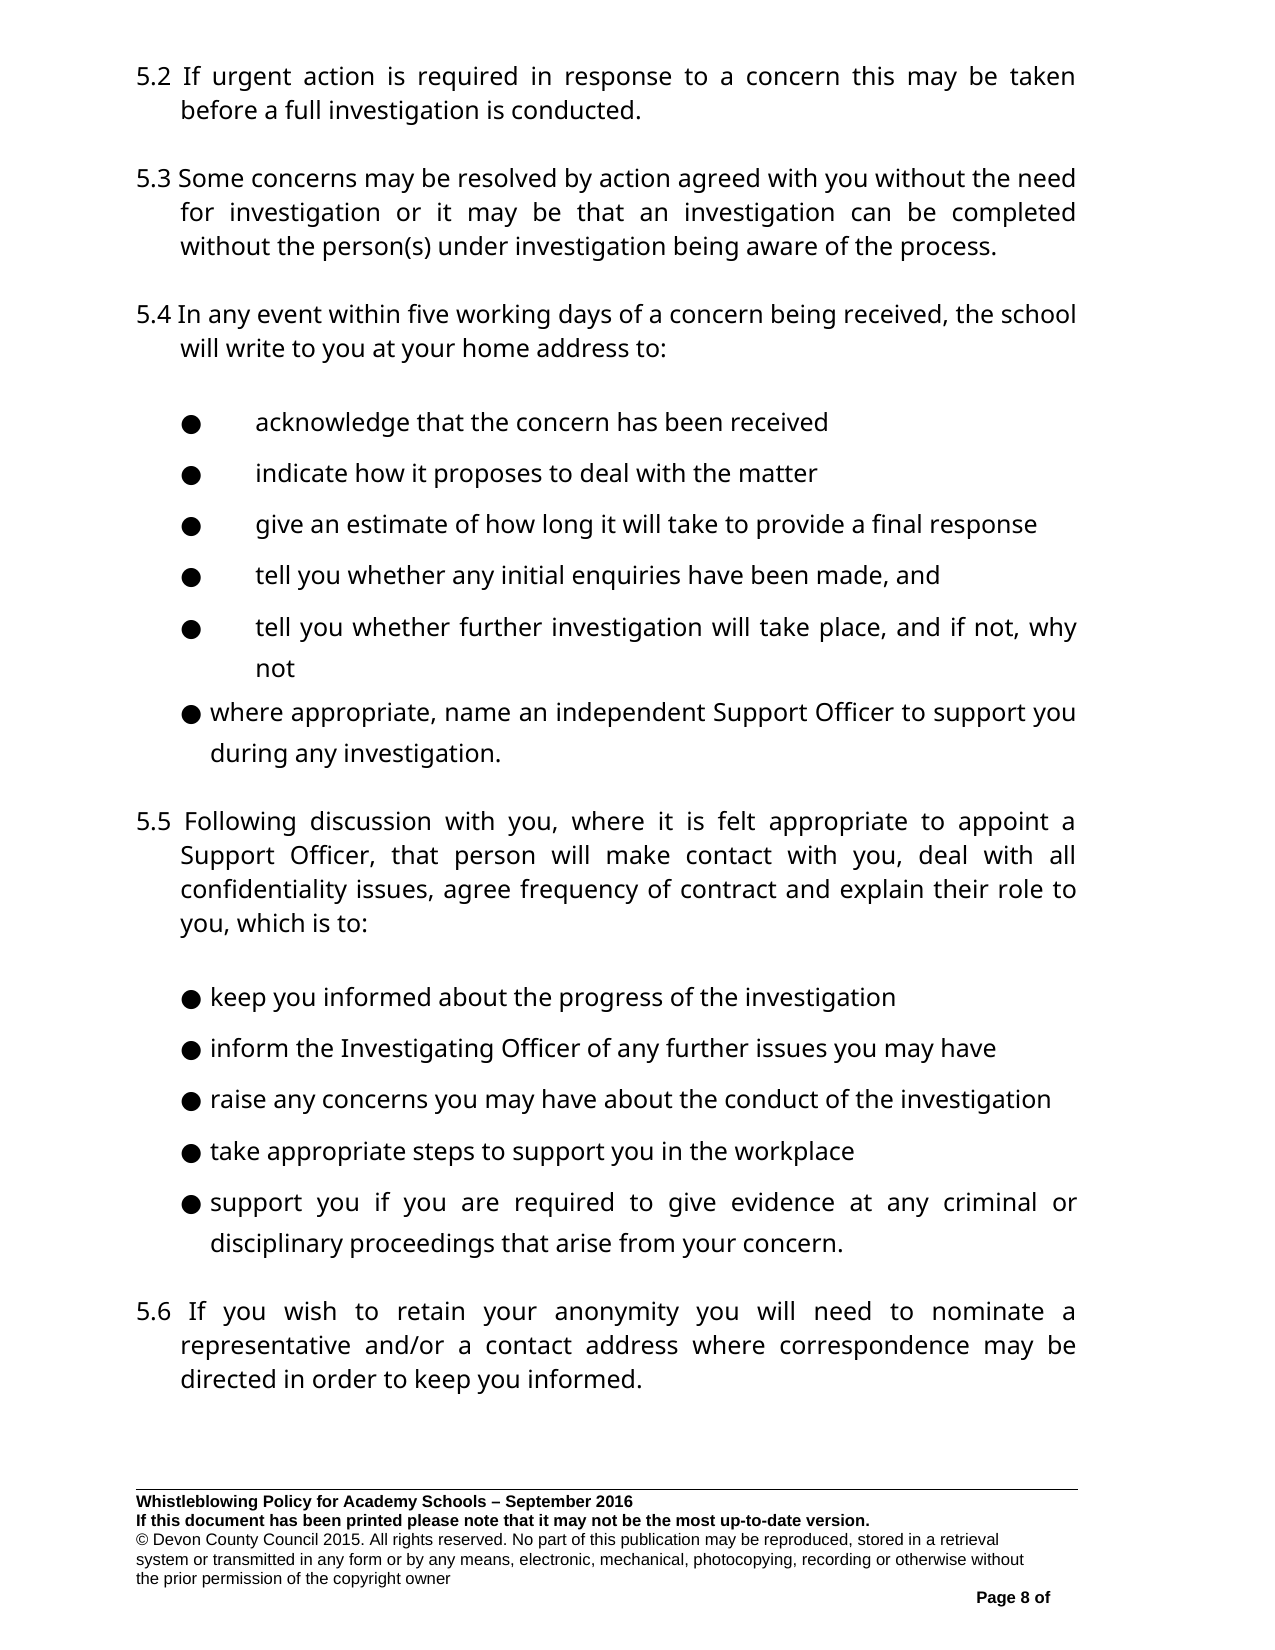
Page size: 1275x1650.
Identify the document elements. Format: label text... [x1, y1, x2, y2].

list support you if you are required to give evidence at any criminal or disciplinary proceedings that arise from your concern. [180, 1174, 1078, 1259]
list acknowledge that the concern has been received [180, 394, 1078, 445]
list where appropriate, name an independent Support Officer to support you during any investigation. [180, 684, 1078, 770]
list indicate how it proposes to deal with the matter [180, 445, 1078, 497]
text 5.4 In any event within five working days of a concern being received, the school will write to you at your home address to: [136, 297, 1078, 365]
list tell you whether any initial enquiries have been made, and [180, 548, 1078, 599]
text 5.2 If urgent action is required in response to a concern this may be taken before a full investigation is conducted. [136, 58, 1078, 126]
list inform the Investigating Officer of any further issues you may have [180, 1020, 1078, 1072]
list keep you informed about the progress of the investigation [180, 969, 1078, 1020]
text 5.5 Following discussion with you, where it is felt appropriate to appoint a Support Officer, that person will make contact with you, deal with all confidentiality issues, agree frequency of contract and explain their role to you, which is to: [136, 804, 1078, 940]
list take appropriate steps to support you in the workplace [180, 1123, 1078, 1174]
text 5.6 If you wish to retain your anonymity you will need to nominate a representative and/or a contact address where correspondence may be directed in order to keep you informed. [136, 1293, 1078, 1396]
list raise any concerns you may have about the conduct of the investigation [180, 1072, 1078, 1123]
text 5.3 Some concerns may be resolved by action agreed with you without the need for investigation or it may be that an investigation can be completed without the person(s) under investigation being aware of the process. [136, 161, 1078, 263]
list give an estimate of how long it will take to provide a final response [180, 497, 1078, 548]
list tell you whether further investigation will take place, and if not, why not [180, 599, 1078, 684]
